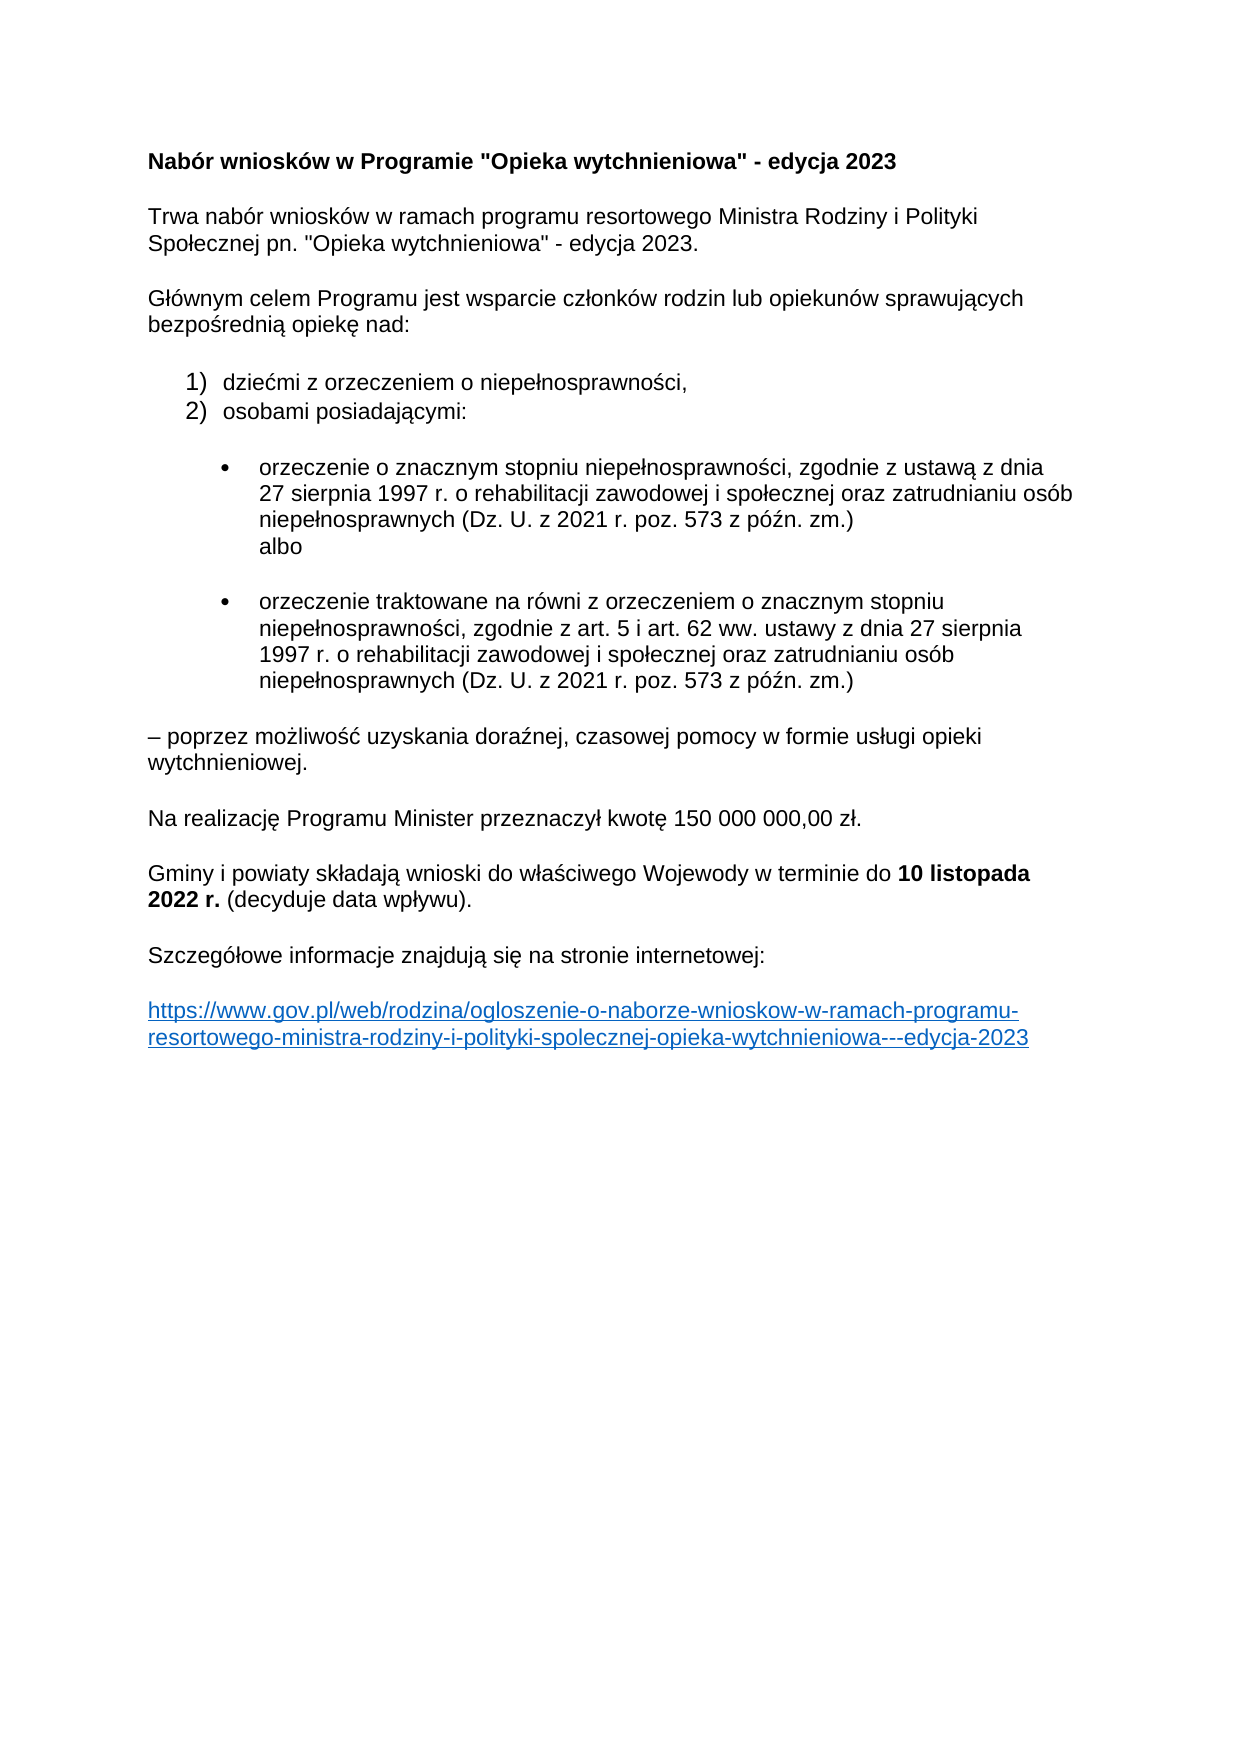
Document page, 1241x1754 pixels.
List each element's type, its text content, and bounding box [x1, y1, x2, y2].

list orzeczenie o znacznym stopniu niepełnosprawności, zgodnie z ustawą z dnia 27 sierpnia 1997 r. o rehabilitacji zawodowej i społecznej oraz zatrudnianiu osób niepełnosprawnych (Dz. U. z 2021 r. poz. 573 z późn. zm.) [221, 453, 1093, 533]
text – poprzez możliwość uzyskania doraźnej, czasowej pomocy w formie usługi opieki wytchnieniowej. [148, 723, 1093, 775]
text Trwa nabór wniosków w ramach programu resortowego Ministra Rodziny i Polityki Społecznej pn. "Opieka wytchnieniowa" - edycja 2023. [148, 203, 1093, 256]
text Gminy i powiaty składają wnioski do właściwego Wojewody w terminie do 10 listopada 2022 r. (decyduje data wpływu). [148, 860, 1093, 913]
list dziećmi z orzeczeniem o niepełnosprawności, [185, 367, 1093, 396]
text Głównym celem Programu jest wsparcie członków rodzin lub opiekunów sprawujących bezpośrednią opiekę nad: [148, 285, 1093, 338]
text Nabór wniosków w Programie "Opieka wytchnieniowa" - edycja 2023 [148, 148, 1093, 174]
list orzeczenie traktowane na równi z orzeczeniem o znacznym stopniu niepełnosprawności, zgodnie z art. 5 i art. 62 ww. ustawy z dnia 27 sierpnia 1997 r. o rehabilitacji zawodowej i społecznej oraz zatrudnianiu osób niepełnosprawnych (Dz. U. z 2021 r. poz. 573 z późn. zm.) [221, 588, 1093, 693]
list osobami posiadającymi: [185, 396, 1093, 424]
text https://www.gov.pl/web/rodzina/ogloszenie-o-naborze-wnioskow-w-ramach-programu-resortowego-ministra-rodziny-i-polityki-spolecznej-opieka-wytchnieniowa---edycja-2023 [148, 997, 1093, 1050]
text Szczegółowe informacje znajdują się na stronie internetowej: [148, 942, 1093, 968]
text albo [259, 533, 1093, 559]
text Na realizację Programu Minister przeznaczył kwotę 150 000 000,00 zł. [148, 804, 1093, 831]
